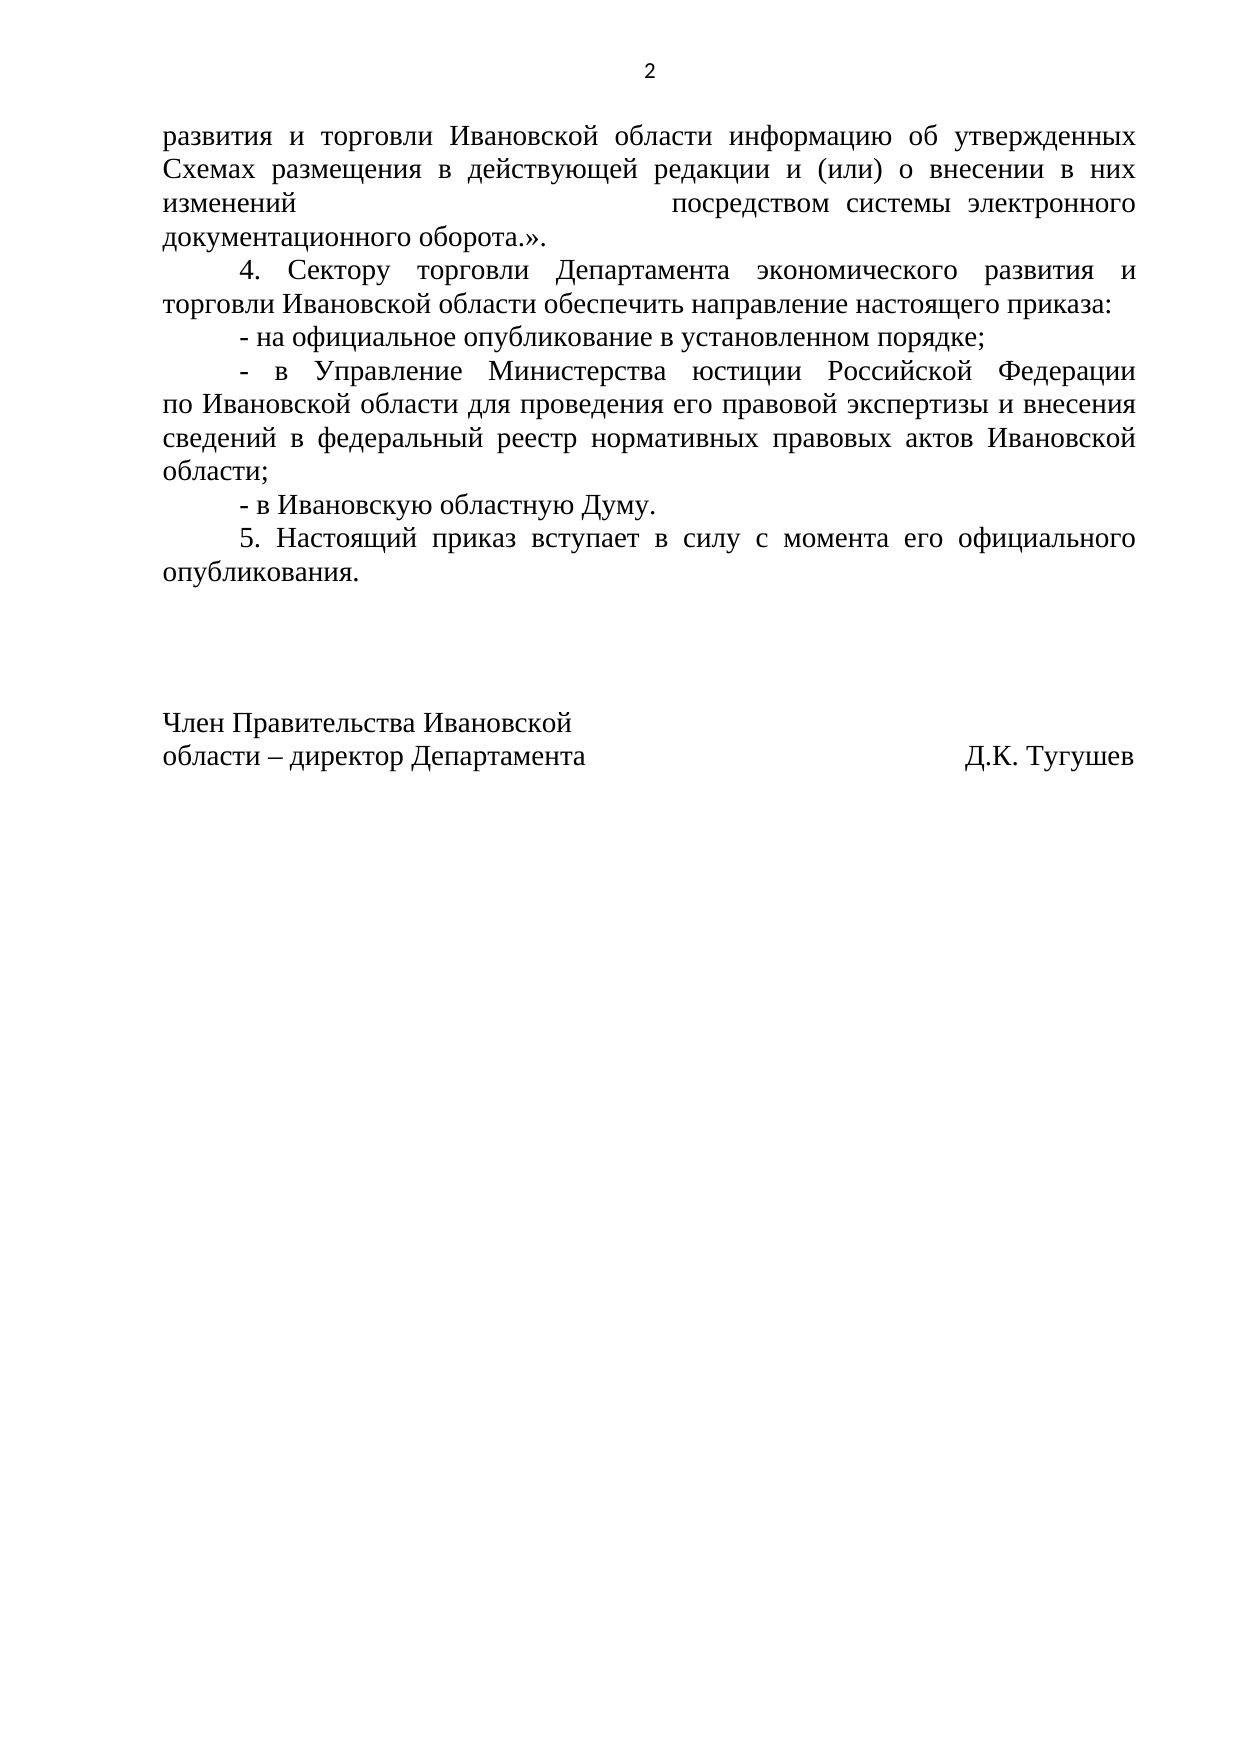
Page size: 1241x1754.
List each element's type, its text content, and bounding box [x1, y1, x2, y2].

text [162, 118, 1137, 252]
text - в Ивановскую областную Думу. [162, 487, 1137, 521]
text Член Правительства Ивановской [162, 705, 1137, 738]
text - на официальное опубликование в установленном порядке; [162, 319, 1137, 353]
text - в Управление Министерства юстиции Российской Федерации по Ивановской области для проведения его правовой экспертизы и внесения сведений в федеральный реестр нормативных правовых актов Ивановской области; [162, 353, 1137, 487]
text 4. Сектору торговли Департамента экономического развития и торговли Ивановской области обеспечить направление настоящего приказа: [162, 252, 1137, 319]
text области – директор Департамента Д.К. Тугушев [162, 738, 1137, 772]
text 5. Настоящий приказ вступает в силу с момента его официального опубликования. [162, 521, 1137, 588]
